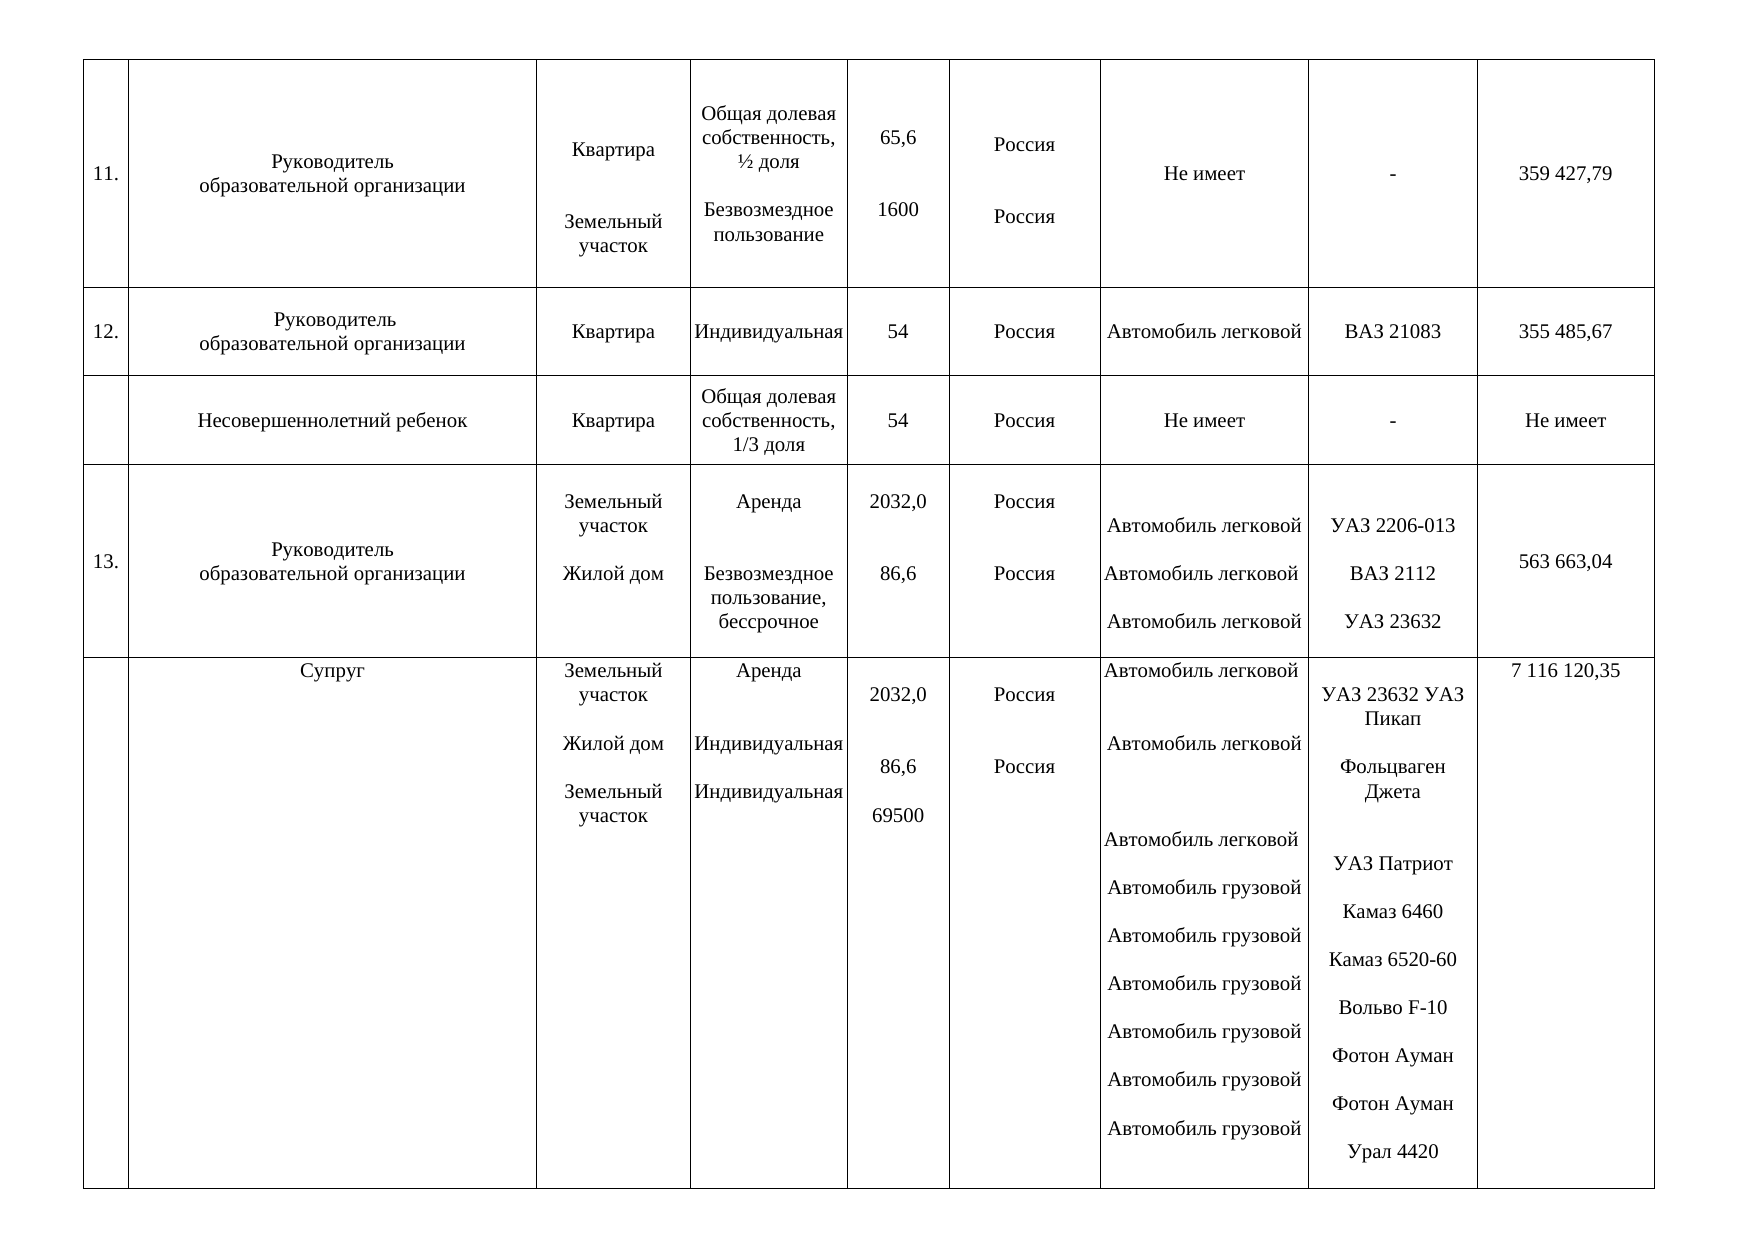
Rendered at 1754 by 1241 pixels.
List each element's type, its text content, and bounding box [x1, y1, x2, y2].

table_cell Общая долевая собственность, 1/3 доля [691, 376, 847, 464]
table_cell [1101, 658, 1308, 1188]
table_cell Квартира [537, 376, 690, 464]
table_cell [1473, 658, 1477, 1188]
table_cell 13. [84, 465, 128, 657]
table_cell 11. [84, 60, 128, 287]
table_cell ВАЗ 21083 [1309, 288, 1477, 375]
table_cell Не имеет [1101, 376, 1308, 464]
table_cell Квартира [537, 288, 690, 375]
table_cell Общая долевая собственность, ½ доля Безвозмездное пользование [691, 60, 847, 287]
table_cell Не имеет [1101, 60, 1308, 287]
table_cell 12. [84, 288, 128, 375]
table_cell 359 427,79 [1478, 60, 1654, 287]
table_cell Россия Россия [950, 465, 1100, 657]
table_cell Россия [950, 288, 1100, 375]
table_cell [84, 376, 128, 464]
table_cell Россия Россия [950, 658, 1100, 1188]
table_cell 2032,0 86,6 [848, 465, 949, 657]
table_cell УАЗ 2206-013 ВАЗ 2112 УАЗ 23632 [1309, 465, 1477, 657]
table_cell 54 [848, 288, 949, 375]
table_cell 7 116 120,35 [1478, 658, 1654, 1188]
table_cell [537, 658, 690, 1188]
table_cell - [1309, 60, 1477, 287]
table_cell - [1309, 376, 1477, 464]
table_cell Руководитель образовательной организации [129, 60, 536, 287]
table_cell Индивидуальная [691, 288, 847, 375]
table_cell Руководитель образовательной организации [129, 288, 536, 375]
table_cell 54 [848, 376, 949, 464]
table_cell Руководитель образовательной организации [129, 465, 536, 657]
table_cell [691, 658, 847, 1188]
table_cell 355 485,67 [1478, 288, 1654, 375]
table_cell Земельный участок Жилой дом [537, 465, 690, 657]
table_cell Автомобиль легковой Автомобиль легковой Автомобиль легковой [1101, 465, 1308, 657]
table_cell 65,6 1600 [848, 60, 949, 287]
table_cell Супруг [129, 658, 536, 1188]
table_cell Не имеет [1478, 376, 1654, 464]
table_cell Россия [950, 376, 1100, 464]
table_cell Несовершеннолетний ребенок [129, 376, 536, 464]
table_cell Россия Россия [950, 60, 1100, 287]
table_cell Аренда Безвозмездное пользование, бессрочное [691, 465, 847, 657]
table_cell [84, 658, 128, 1188]
table_cell Квартира Земельный участок [537, 60, 690, 287]
table_cell 563 663,04 [1478, 465, 1654, 657]
table_cell 2032,0 86,6 69500 [848, 658, 949, 1188]
table_cell Автомобиль легковой [1101, 288, 1308, 375]
